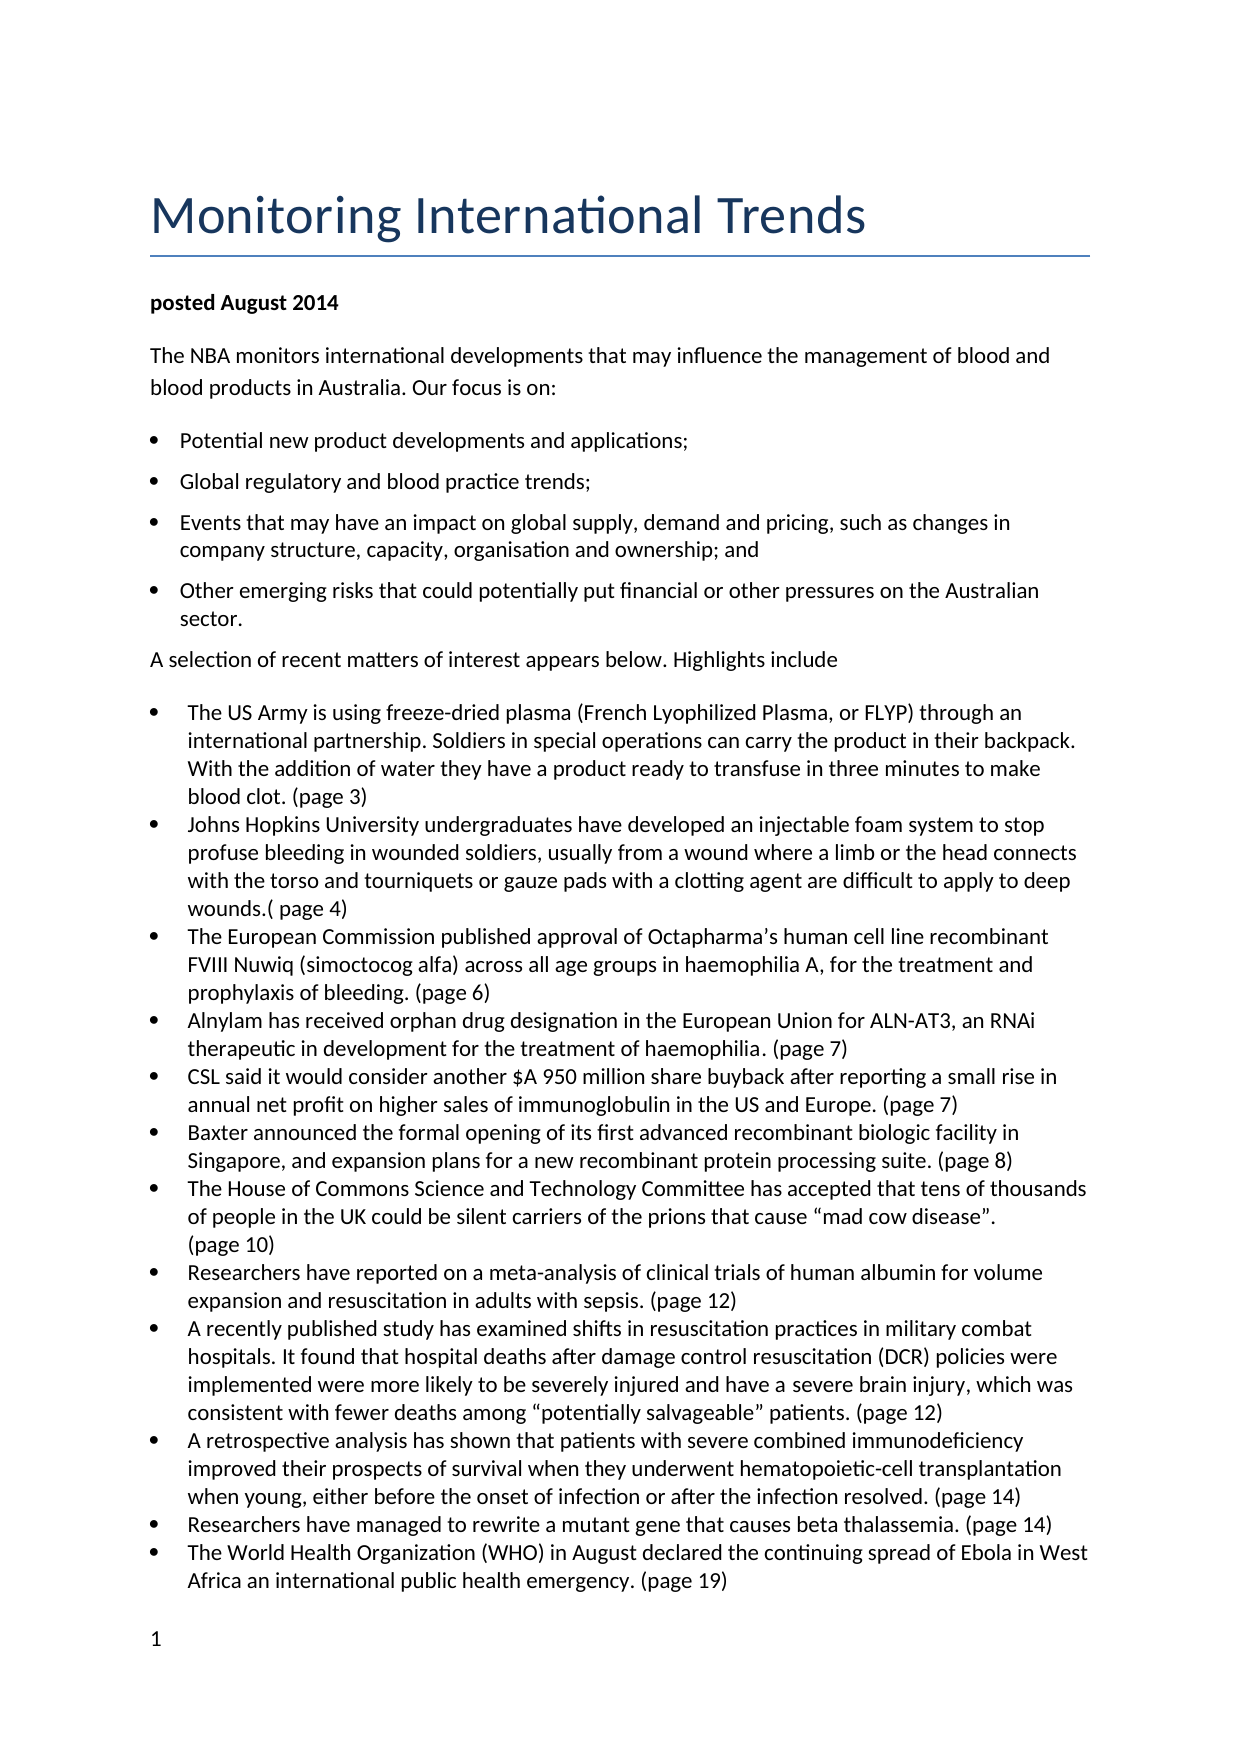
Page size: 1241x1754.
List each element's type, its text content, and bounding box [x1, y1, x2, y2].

list Global regulatory and blood practice trends; [150, 467, 1090, 495]
title Monitoring International Trends [150, 181, 1090, 255]
list Researchers have managed to rewrite a mutant gene that causes beta thalassemia. (page 14) [150, 1510, 1090, 1538]
list CSL said it would consider another $A 950 million share buyback after reporting a small rise in annual net profit on higher sales of immunoglobulin in the US and Europe. (page 7) [150, 1062, 1090, 1118]
list Alnylam has received orphan drug designation in the European Union for ALN-AT3, an RNAi therapeutic in development for the treatment of haemophilia. (page 7) [150, 1006, 1090, 1062]
list The European Commission published approval of Octapharma’s human cell line recombinant FVIII Nuwiq (simoctocog alfa) across all age groups in haemophilia A, for the treatment and prophylaxis of bleeding. (page 6) [150, 922, 1090, 1006]
list Baxter announced the formal opening of its first advanced recombinant biologic facility in Singapore, and expansion plans for a new recombinant protein processing suite. (page 8) [150, 1118, 1090, 1174]
list A recently published study has examined shifts in resuscitation practices in military combat hospitals. It found that hospital deaths after damage control resuscitation (DCR) policies were implemented were more likely to be severely injured and have a severe brain injury, which was consistent with fewer deaths among “potentially salvageable” patients. (page 12) [150, 1314, 1090, 1426]
list A retrospective analysis has shown that patients with severe combined immunodeficiency improved their prospects of survival when they underwent hematopoietic-cell transplantation when young, either before the onset of infection or after the infection resolved. (page 14) [150, 1426, 1090, 1510]
list Potential new product developments and applications; [150, 427, 1090, 454]
list The House of Commons Science and Technology Committee has accepted that tens of thousands of people in the UK could be silent carriers of the prions that cause “mad cow disease”. [150, 1174, 1090, 1230]
text The NBA monitors international developments that may influence the management of blood and blood products in Australia. Our focus is on: [150, 341, 1090, 402]
list The World Health Organization (WHO) in August declared the continuing spread of Ebola in West Africa an international public health emergency. (page 19) [150, 1538, 1090, 1594]
text A selection of recent matters of interest appears below. Highlights include [150, 645, 1090, 673]
text posted August 2014 [150, 288, 1090, 316]
list (page 10) [187, 1230, 1090, 1258]
list Johns Hopkins University undergraduates have developed an injectable foam system to stop profuse bleeding in wounded soldiers, usually from a wound where a limb or the head connects with the torso and tourniquets or gauze pads with a clotting agent are difficult to apply to deep wounds.( page 4) [150, 810, 1090, 922]
list Events that may have an impact on global supply, demand and pricing, such as changes in company structure, capacity, organisation and ownership; and [150, 508, 1090, 564]
list Researchers have reported on a meta-analysis of clinical trials of human albumin for volume expansion and resuscitation in adults with sepsis. (page 12) [150, 1258, 1090, 1314]
list Other emerging risks that could potentially put financial or other pressures on the Australian sector. [150, 576, 1090, 632]
list The US Army is using freeze-dried plasma (French Lyophilized Plasma, or FLYP) through an international partnership. Soldiers in special operations can carry the product in their backpack. With the addition of water they have a product ready to transfuse in three minutes to make blood clot. (page 3) [150, 698, 1090, 810]
